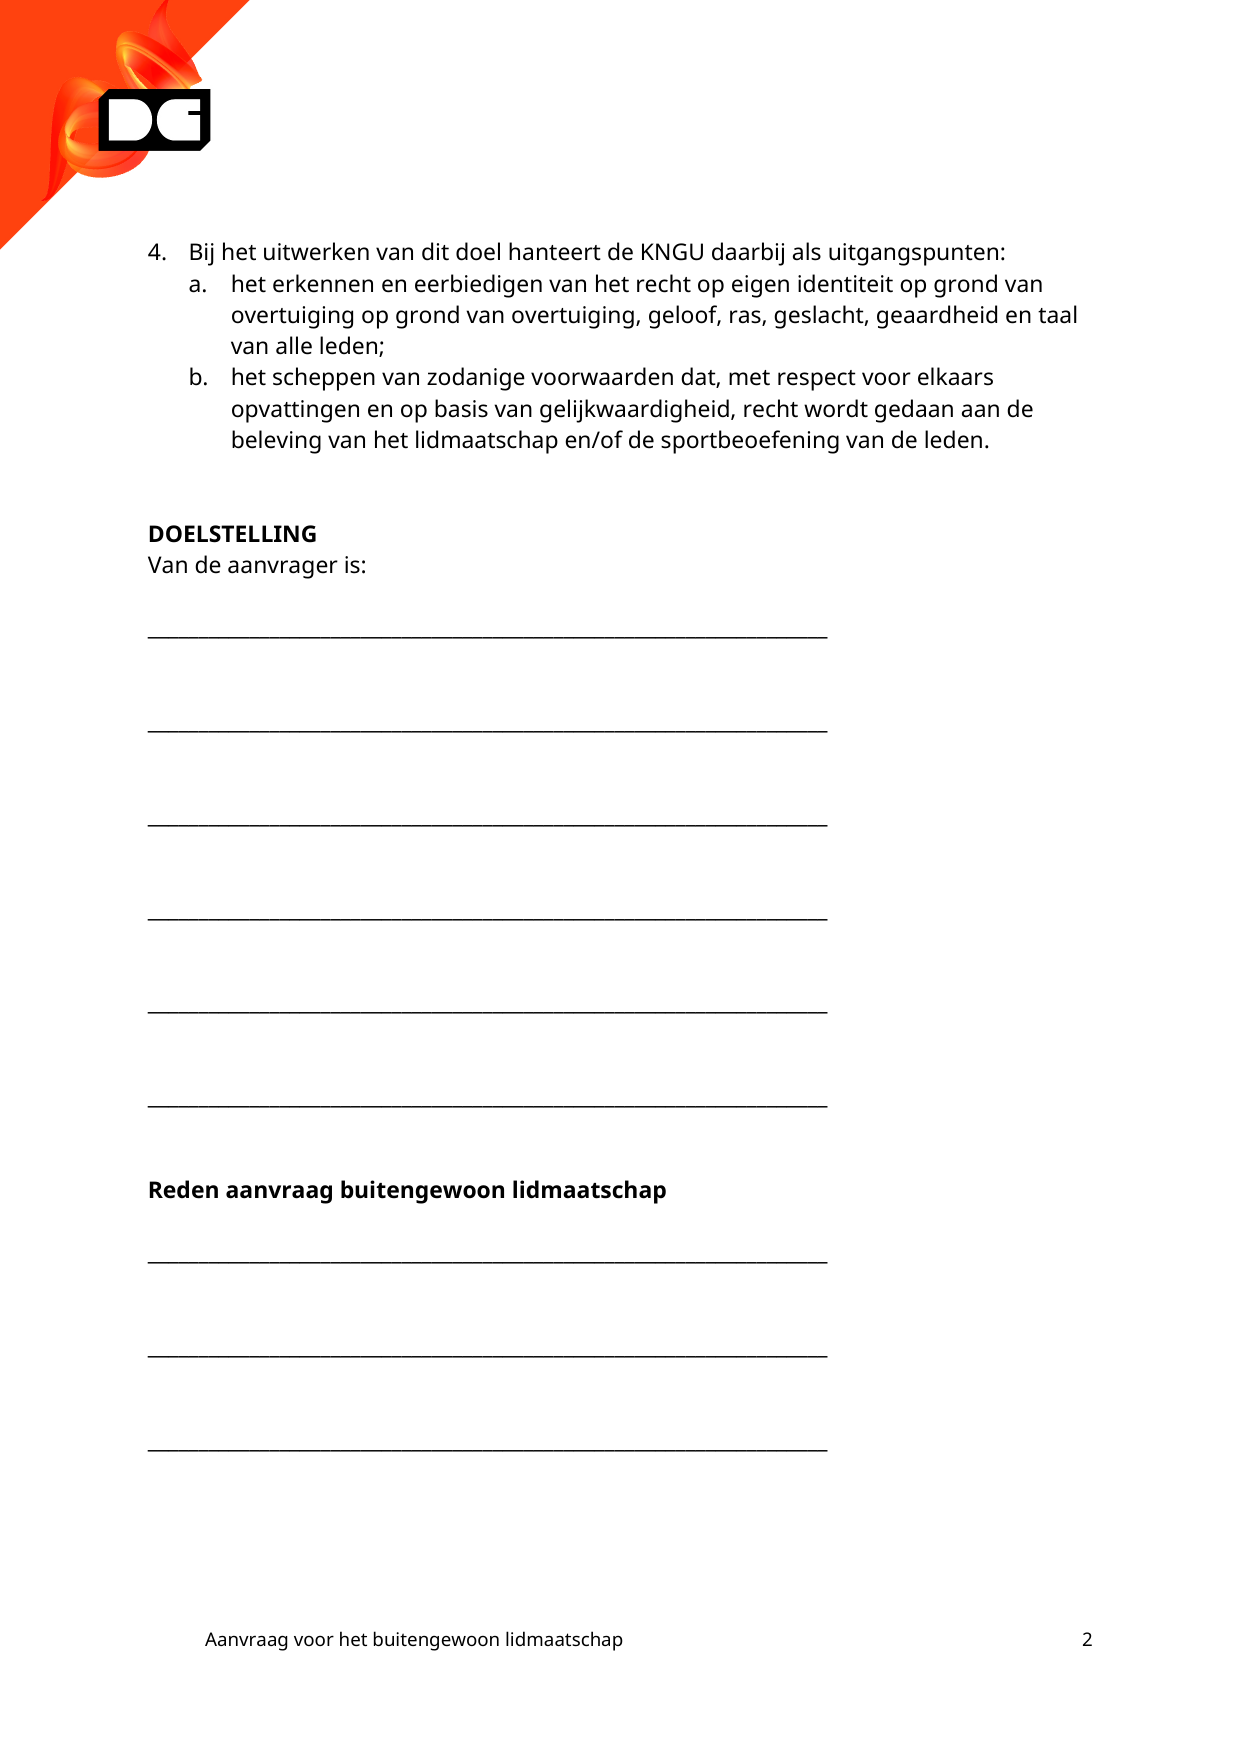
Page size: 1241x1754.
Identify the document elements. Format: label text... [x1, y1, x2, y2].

text Van de aanvrager is: [148, 549, 1092, 580]
text ___________________________________________________________________ [148, 986, 1092, 1017]
list het scheppen van zodanige voorwaarden dat, met respect voor elkaars opvattingen en op basis van gelijkwaardigheid, recht wordt gedaan aan de beleving van het lidmaatschap en/of de sportbeoefening van de leden. [188, 361, 1092, 455]
list het erkennen en eerbiedigen van het recht op eigen identiteit op grond van overtuiging op grond van overtuiging, geloof, ras, geslacht, geaardheid en taal van alle leden; [188, 267, 1092, 361]
text ___________________________________________________________________ [148, 799, 1092, 830]
picture [0, 0, 1241, 1754]
text DOELSTELLING [148, 517, 1092, 549]
text ___________________________________________________________________ [148, 1080, 1092, 1111]
text ___________________________________________________________________ [148, 705, 1092, 736]
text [148, 1424, 1092, 1455]
list Bij het uitwerken van dit doel hanteert de KNGU daarbij als uitgangspunten: [148, 236, 1092, 267]
text ___________________________________________________________________ [148, 611, 1092, 642]
text Reden aanvraag buitengewoon lidmaatschap [148, 1174, 1092, 1205]
text ___________________________________________________________________ [148, 892, 1092, 924]
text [148, 1330, 1092, 1361]
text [148, 1236, 1092, 1267]
